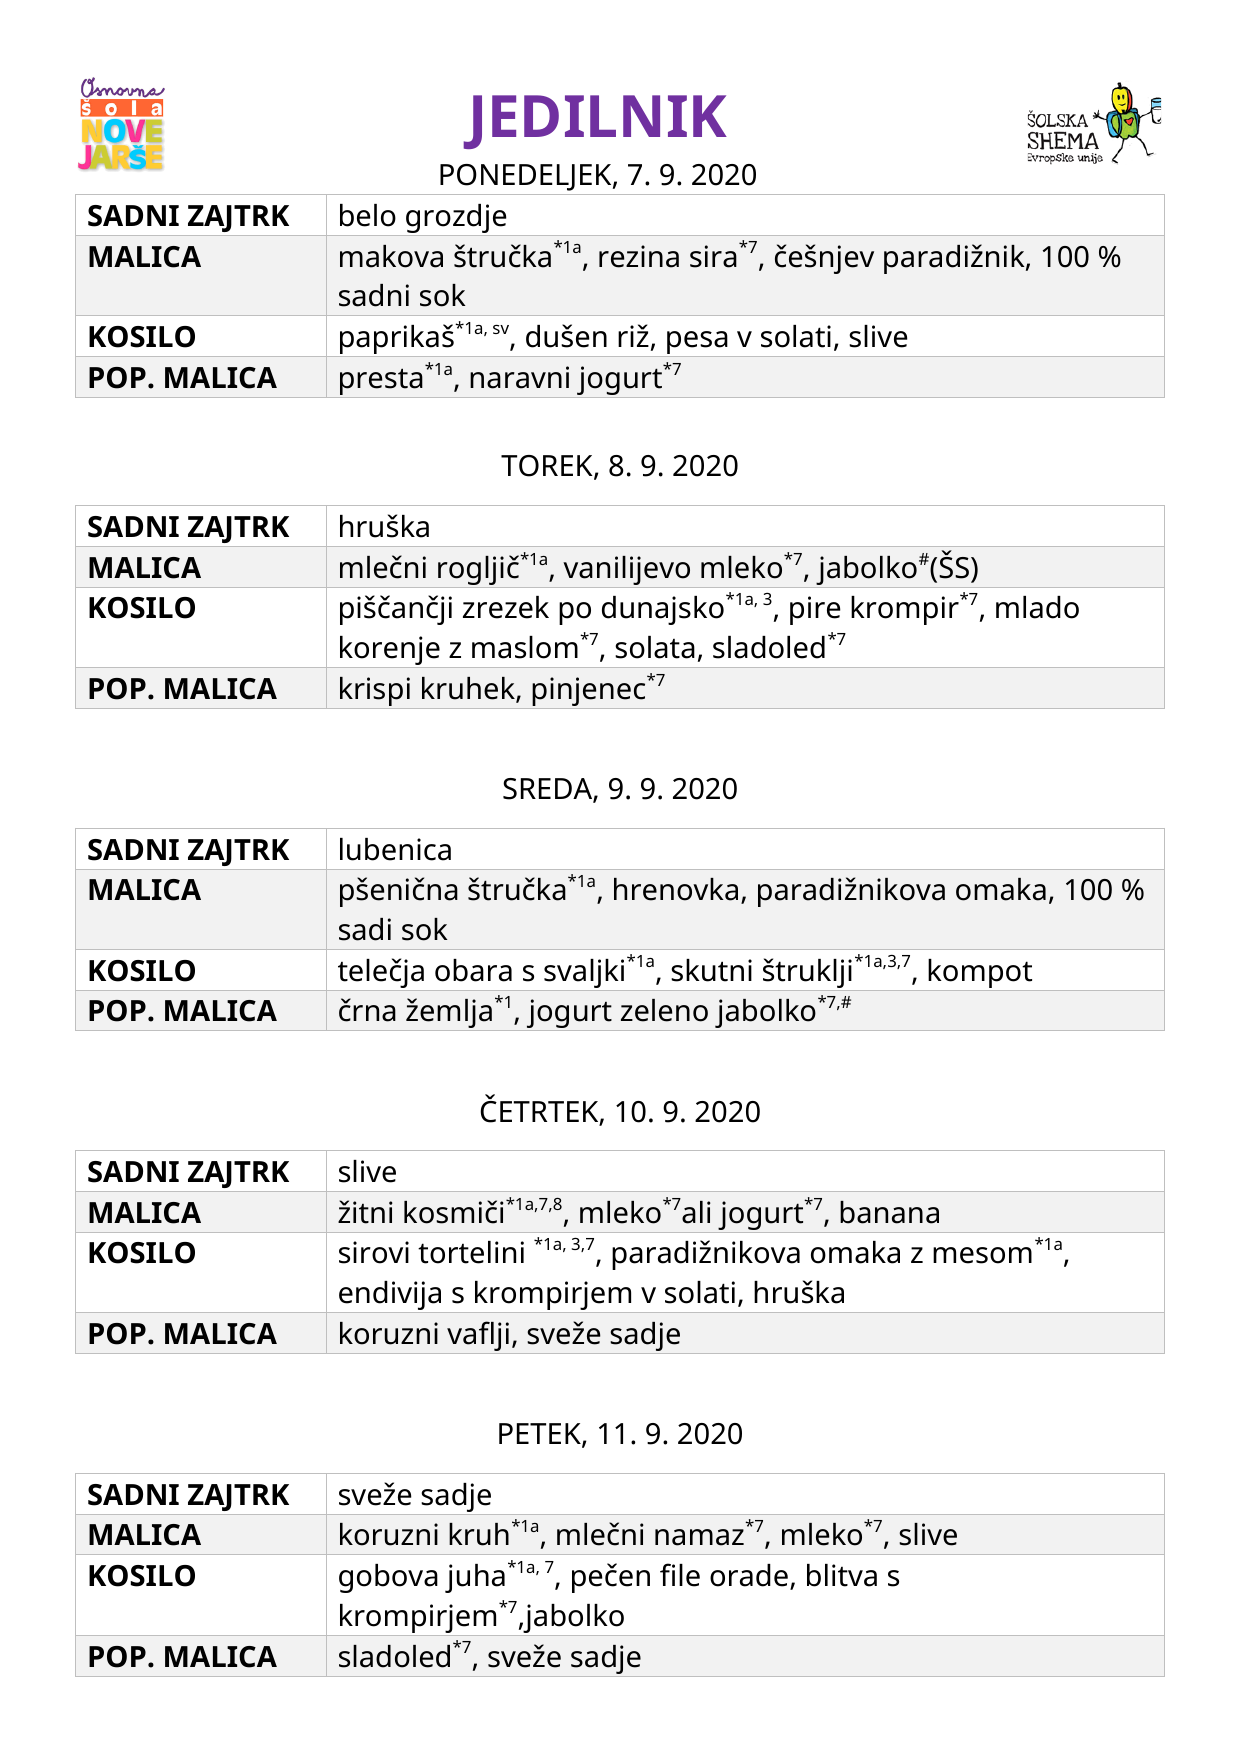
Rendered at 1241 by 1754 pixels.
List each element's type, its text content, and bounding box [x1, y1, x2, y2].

text TOREK, 8. 9. 2020 [75, 446, 1165, 485]
picture [75, 76, 168, 173]
table_cell gobova juha*1a, 7, pečen file orade, blitva s krompirjem*7,jabolko [327, 1555, 1164, 1635]
table_cell črna žemlja*1, jogurt zeleno jabolko*7,# [327, 991, 1164, 1030]
table_header SADNI ZAJTRK [76, 195, 326, 235]
table_header SADNI ZAJTRK [76, 1151, 326, 1191]
table_cell POP. MALICA [76, 1313, 326, 1353]
table_cell KOSILO [76, 950, 326, 989]
table_cell koruzni vaflji, sveže sadje [327, 1313, 1164, 1353]
table_cell KOSILO [76, 1233, 326, 1312]
table_cell mlečni rogljič*1a, vanilijevo mleko*7, jabolko#(ŠS) [327, 547, 1164, 587]
table_header SADNI ZAJTRK [76, 506, 326, 546]
table_header lubenica [327, 829, 1164, 868]
table_header slive [327, 1151, 1164, 1191]
table_cell koruzni kruh*1a, mlečni namaz*7, mleko*7, slive [327, 1515, 1164, 1554]
table_header SADNI ZAJTRK [76, 1474, 326, 1514]
text SREDA, 9. 9. 2020 [75, 768, 1165, 808]
table_cell paprikaš*1a, sv, dušen riž, pesa v solati, slive [327, 316, 1164, 356]
table_cell MALICA [76, 547, 326, 587]
table_cell piščančji zrezek po dunajsko*1a, 3, pire krompir*7, mlado korenje z maslom*7, solata, sladoled*7 [327, 588, 1164, 667]
table_header hruška [327, 506, 1164, 546]
table_cell MALICA [76, 236, 326, 315]
table_cell makova štručka*1a, rezina sira*7, češnjev paradižnik, 100 % sadni sok [327, 236, 1164, 315]
text PONEDELJEK, 7. 9. 2020 [75, 154, 1165, 194]
table_cell POP. MALICA [76, 991, 326, 1030]
table_header belo grozdje [327, 195, 1164, 235]
picture [1026, 76, 1161, 163]
text JEDILNIK [75, 75, 1165, 154]
table_cell POP. MALICA [76, 1636, 326, 1676]
table_cell telečja obara s svaljki*1a, skutni štruklji*1a,3,7, kompot [327, 950, 1164, 989]
table_cell sirovi tortelini *1a, 3,7, paradižnikova omaka z mesom*1a, endivija s krompirjem v solati, hruška [327, 1233, 1164, 1312]
table_cell KOSILO [76, 588, 326, 667]
table_header sveže sadje [327, 1474, 1164, 1514]
text PETEK, 11. 9. 2020 [75, 1413, 1165, 1453]
table_cell sladoled*7, sveže sadje [327, 1636, 1164, 1676]
table_header SADNI ZAJTRK [76, 829, 326, 868]
table_cell MALICA [76, 1515, 326, 1554]
table_cell POP. MALICA [76, 668, 326, 708]
text ČETRTEK, 10. 9. 2020 [75, 1091, 1165, 1131]
table_cell presta*1a, naravni jogurt*7 [327, 357, 1164, 397]
table_cell pšenična štručka*1a, hrenovka, paradižnikova omaka, 100 % sadi sok [327, 870, 1164, 949]
table_cell KOSILO [76, 316, 326, 356]
table_cell žitni kosmiči*1a,7,8, mleko*7ali jogurt*7, banana [327, 1192, 1164, 1232]
table_cell KOSILO [76, 1555, 326, 1635]
table_cell MALICA [76, 1192, 326, 1232]
table_cell POP. MALICA [76, 357, 326, 397]
table_cell krispi kruhek, pinjenec*7 [327, 668, 1164, 708]
table_cell MALICA [76, 870, 326, 949]
